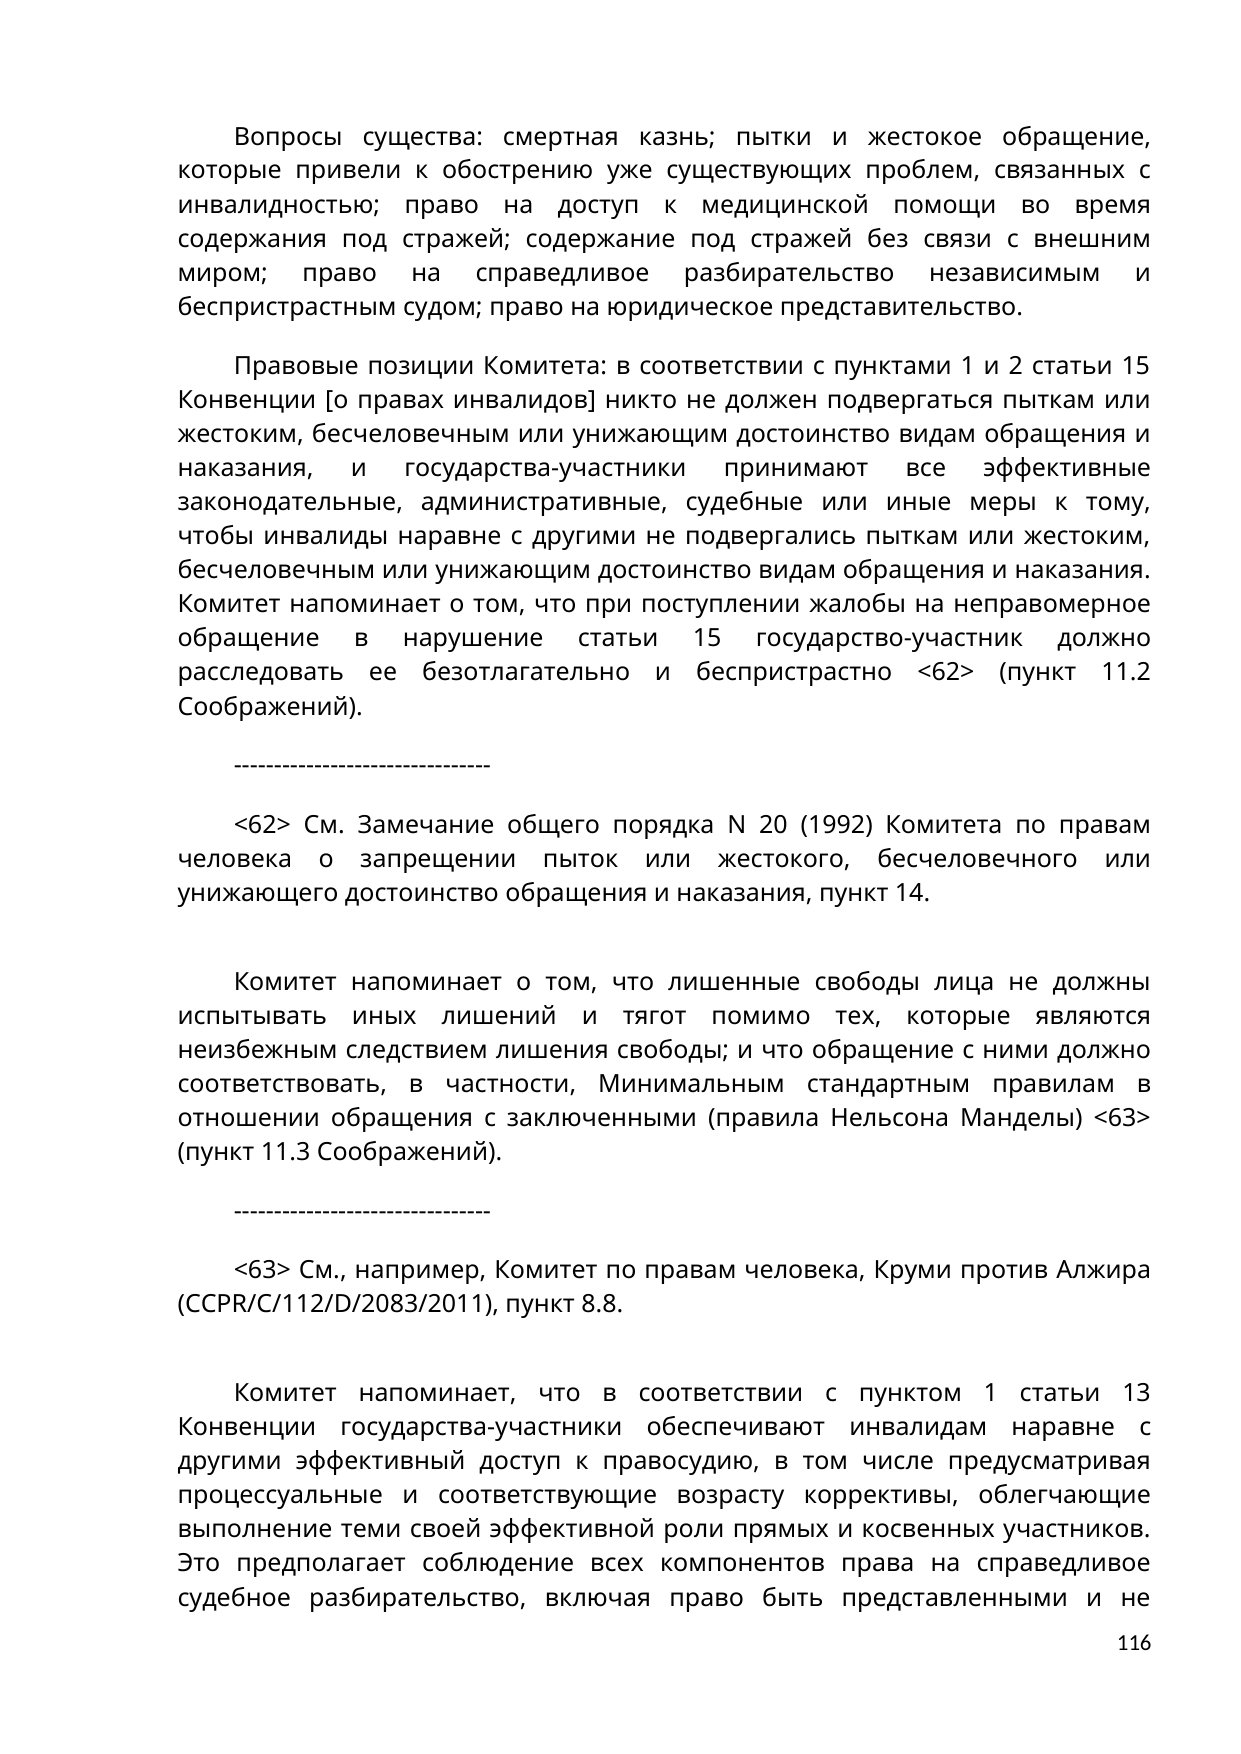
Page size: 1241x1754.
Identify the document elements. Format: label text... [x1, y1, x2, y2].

text Правовые позиции Комитета: в соответствии с пунктами 1 и 2 статьи 15 Конвенции [о правах инвалидов] никто не должен подвергаться пыткам или жестоким, бесчеловечным или унижающим достоинство видам обращения и наказания, и государства-участники принимают все эффективные законодательные, административные, судебные или иные меры к тому, чтобы инвалиды наравне с другими не подвергались пыткам или жестоким, бесчеловечным или унижающим достоинство видам обращения и наказания. Комитет напоминает о том, что при поступлении жалобы на неправомерное обращение в нарушение статьи 15 государство-участник должно расследовать ее безотлагательно и беспристрастно <62> (пункт 11.2 Соображений). [177, 347, 1152, 722]
text Вопросы существа: смертная казнь; пытки и жестокое обращение, которые привели к обострению уже существующих проблем, связанных с инвалидностью; право на доступ к медицинской помощи во время содержания под стражей; содержание под стражей без связи с внешним миром; право на справедливое разбирательство независимым и беспристрастным судом; право на юридическое представительство. [177, 118, 1152, 322]
text -------------------------------- [177, 747, 1152, 781]
text -------------------------------- [177, 1193, 1152, 1227]
text <62> См. Замечание общего порядка N 20 (1992) Комитета по правам человека о запрещении пыток или жестокого, бесчеловечного или унижающего достоинство обращения и наказания, пункт 14. [177, 806, 1152, 908]
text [177, 1375, 1152, 1613]
text <63> См., например, Комитет по правам человека, Круми против Алжира (CCPR/C/112/D/2083/2011), пункт 8.8. [177, 1252, 1152, 1320]
text Комитет напоминает о том, что лишенные свободы лица не должны испытывать иных лишений и тягот помимо тех, которые являются неизбежным следствием лишения свободы; и что обращение с ними должно соответствовать, в частности, Минимальным стандартным правилам в отношении обращения с заключенными (правила Нельсона Манделы) <63> (пункт 11.3 Соображений). [177, 963, 1152, 1168]
